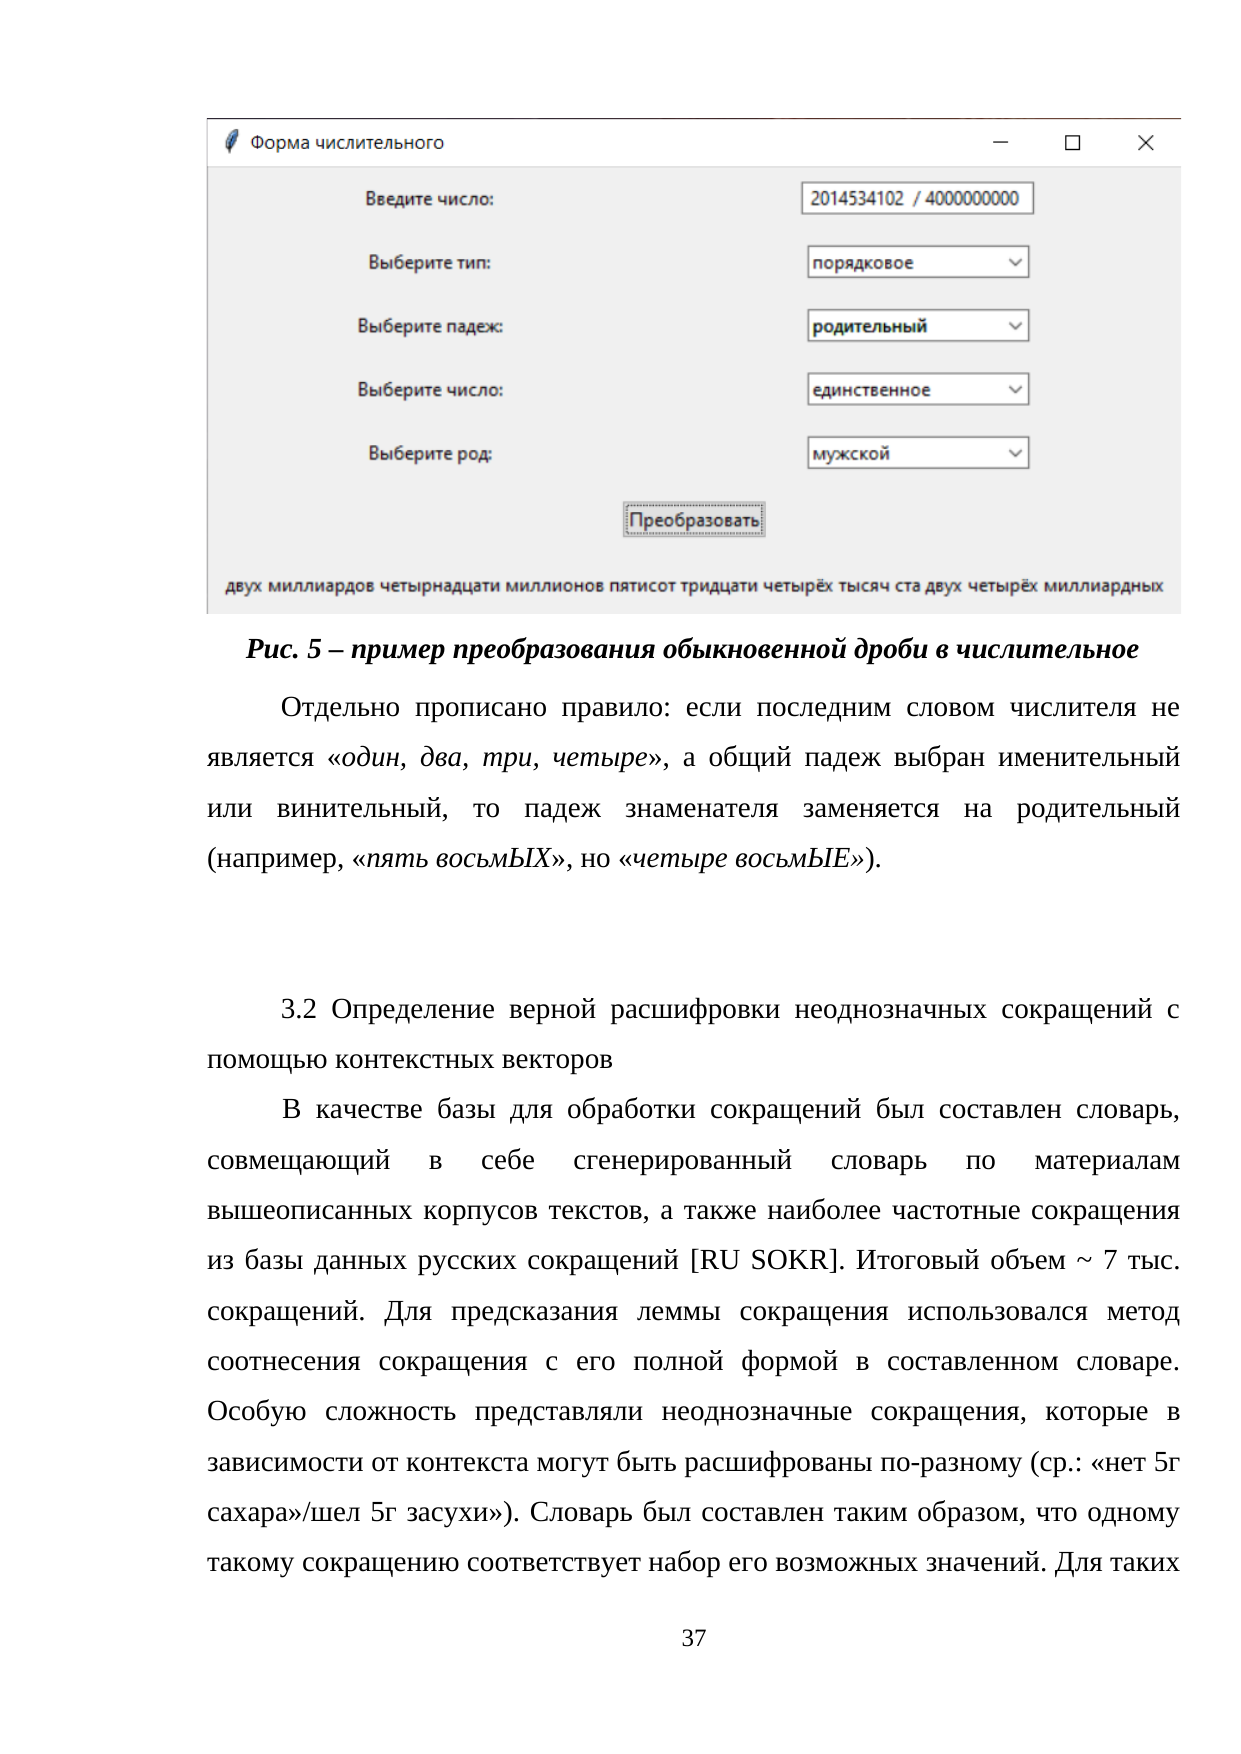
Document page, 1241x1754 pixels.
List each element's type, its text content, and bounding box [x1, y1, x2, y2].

text Отдельно прописано правило: если последним словом числителя не является «один, два, три, четыре», а общий падеж выбран именительный или винительный, то падеж знаменателя заменяется на родительный (например, «пять восьмЫХ», но «четыре восьмЫЕ»). [207, 689, 1181, 874]
picture [206, 118, 1182, 614]
text Рис. 5 – пример преобразования обыкновенной дроби в числительное [207, 631, 1181, 664]
text 3.2 Определение верной расшифровки неоднозначных сокращений с помощью контекстных векторов [207, 991, 1181, 1075]
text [207, 1091, 1181, 1578]
